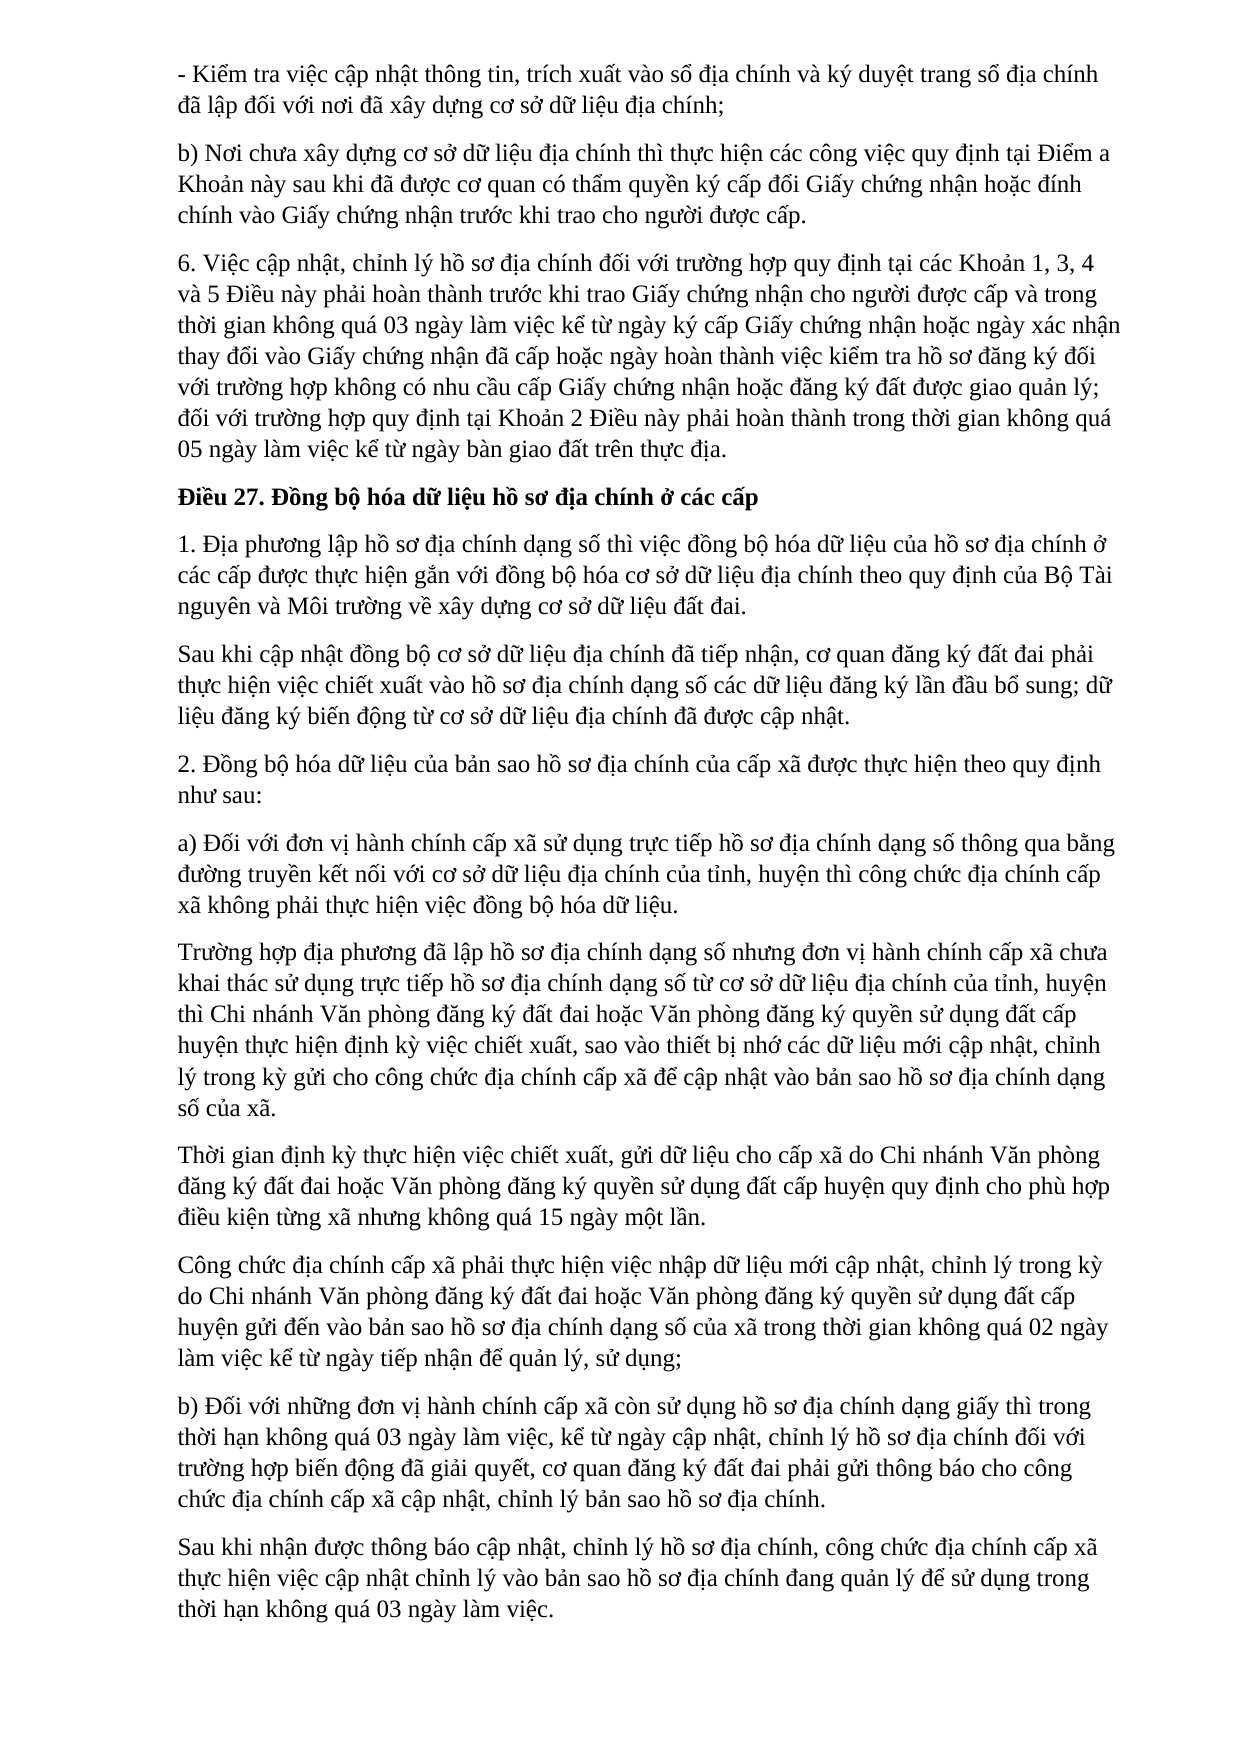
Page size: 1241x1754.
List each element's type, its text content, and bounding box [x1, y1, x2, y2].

text Thời gian định kỳ thực hiện việc chiết xuất, gửi dữ liệu cho cấp xã do Chi nhánh Văn phòng đăng ký đất đai hoặc Văn phòng đăng ký quyền sử dụng đất cấp huyện quy định cho phù hợp điều kiện từng xã nhưng không quá 15 ngày một lần. [177, 1140, 1122, 1231]
text Sau khi nhận được thông báo cập nhật, chỉnh lý hồ sơ địa chính, công chức địa chính cấp xã thực hiện việc cập nhật chỉnh lý vào bản sao hồ sơ địa chính đang quản lý để sử dụng trong thời hạn không quá 03 ngày làm việc. [177, 1532, 1122, 1623]
text a) Đối với đơn vị hành chính cấp xã sử dụng trực tiếp hồ sơ địa chính dạng số thông qua bằng đường truyền kết nối với cơ sở dữ liệu địa chính của tỉnh, huyện thì công chức địa chính cấp xã không phải thực hiện việc đồng bộ hóa dữ liệu. [177, 828, 1122, 918]
text 1. Địa phương lập hồ sơ địa chính dạng số thì việc đồng bộ hóa dữ liệu của hồ sơ địa chính ở các cấp được thực hiện gắn với đồng bộ hóa cơ sở dữ liệu địa chính theo quy định của Bộ Tài nguyên và Môi trường về xây dựng cơ sở dữ liệu đất đai. [177, 529, 1122, 620]
text b) Đối với những đơn vị hành chính cấp xã còn sử dụng hồ sơ địa chính dạng giấy thì trong thời hạn không quá 03 ngày làm việc, kể từ ngày cập nhật, chỉnh lý hồ sơ địa chính đối với trường hợp biến động đã giải quyết, cơ quan đăng ký đất đai phải gửi thông báo cho công chức địa chính cấp xã cập nhật, chỉnh lý bản sao hồ sơ địa chính. [177, 1391, 1122, 1513]
text 2. Đồng bộ hóa dữ liệu của bản sao hồ sơ địa chính của cấp xã được thực hiện theo quy định như sau: [177, 749, 1122, 809]
text 6. Việc cập nhật, chỉnh lý hồ sơ địa chính đối với trường hợp quy định tại các Khoản 1, 3, 4 và 5 Điều này phải hoàn thành trước khi trao Giấy chứng nhận cho người được cấp và trong thời gian không quá 03 ngày làm việc kể từ ngày ký cấp Giấy chứng nhận hoặc ngày xác nhận thay đổi vào Giấy chứng nhận đã cấp hoặc ngày hoàn thành việc kiểm tra hồ sơ đăng ký đối với trường hợp không có nhu cầu cấp Giấy chứng nhận hoặc đăng ký đất được giao quản lý; đối với trường hợp quy định tại Khoản 2 Điều này phải hoàn thành trong thời gian không quá 05 ngày làm việc kể từ ngày bàn giao đất trên thực địa. [177, 248, 1122, 463]
text - Kiểm tra việc cập nhật thông tin, trích xuất vào sổ địa chính và ký duyệt trang sổ địa chính đã lập đối với nơi đã xây dựng cơ sở dữ liệu địa chính; [177, 59, 1122, 119]
text Công chức địa chính cấp xã phải thực hiện việc nhập dữ liệu mới cập nhật, chỉnh lý trong kỳ do Chi nhánh Văn phòng đăng ký đất đai hoặc Văn phòng đăng ký quyền sử dụng đất cấp huyện gửi đến vào bản sao hồ sơ địa chính dạng số của xã trong thời gian không quá 02 ngày làm việc kể từ ngày tiếp nhận để quản lý, sử dụng; [177, 1250, 1122, 1372]
text Điều 27. Đồng bộ hóa dữ liệu hồ sơ địa chính ở các cấp [177, 482, 1122, 510]
text Sau khi cập nhật đồng bộ cơ sở dữ liệu địa chính đã tiếp nhận, cơ quan đăng ký đất đai phải thực hiện việc chiết xuất vào hồ sơ địa chính dạng số các dữ liệu đăng ký lần đầu bổ sung; dữ liệu đăng ký biến động từ cơ sở dữ liệu địa chính đã được cập nhật. [177, 639, 1122, 730]
text b) Nơi chưa xây dựng cơ sở dữ liệu địa chính thì thực hiện các công việc quy định tại Điểm a Khoản này sau khi đã được cơ quan có thẩm quyền ký cấp đổi Giấy chứng nhận hoặc đính chính vào Giấy chứng nhận trước khi trao cho người được cấp. [177, 138, 1122, 229]
text Trường hợp địa phương đã lập hồ sơ địa chính dạng số nhưng đơn vị hành chính cấp xã chưa khai thác sử dụng trực tiếp hồ sơ địa chính dạng số từ cơ sở dữ liệu địa chính của tỉnh, huyện thì Chi nhánh Văn phòng đăng ký đất đai hoặc Văn phòng đăng ký quyền sử dụng đất cấp huyện thực hiện định kỳ việc chiết xuất, sao vào thiết bị nhớ các dữ liệu mới cập nhật, chỉnh lý trong kỳ gửi cho công chức địa chính cấp xã để cập nhật vào bản sao hồ sơ địa chính dạng số của xã. [177, 937, 1122, 1121]
